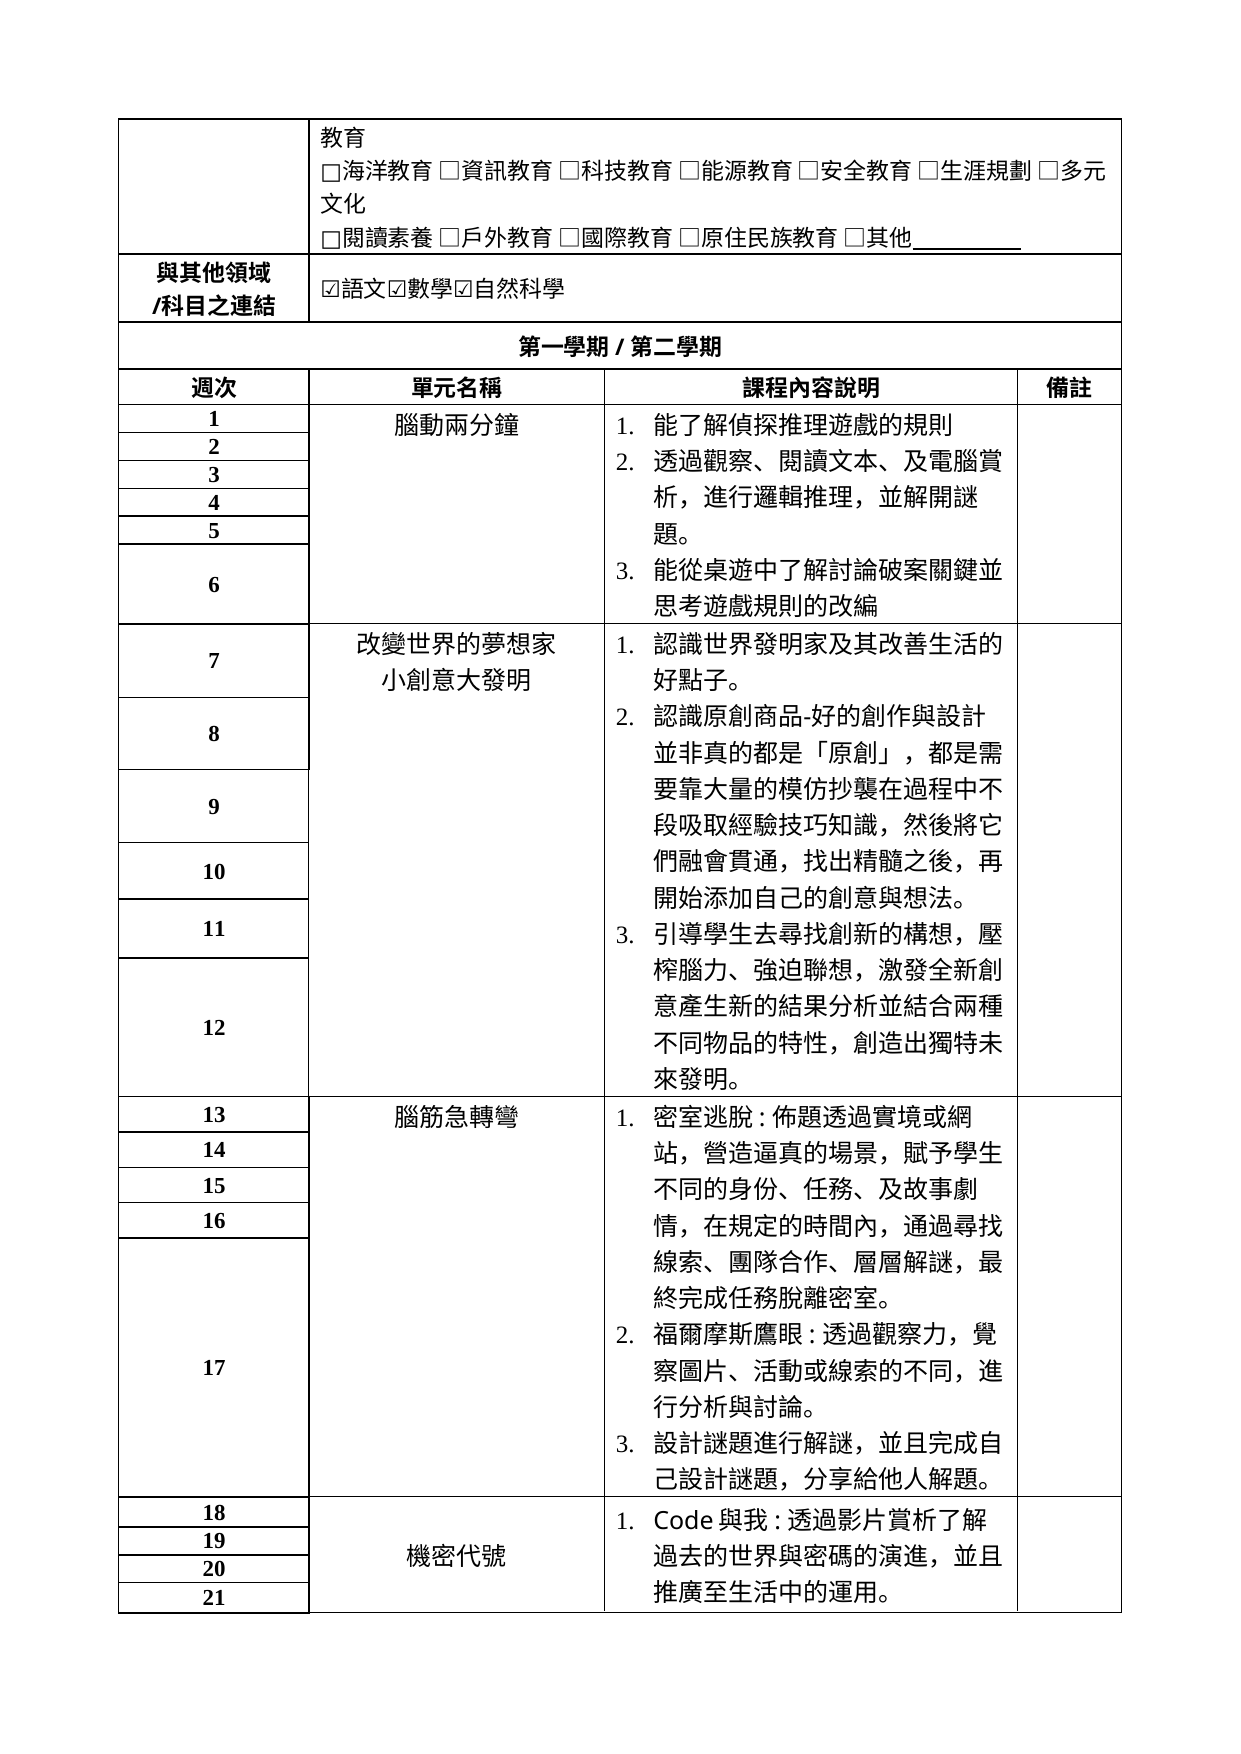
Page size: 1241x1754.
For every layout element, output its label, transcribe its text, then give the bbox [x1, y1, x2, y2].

table_cell 17 [119, 1239, 308, 1496]
table_cell [119, 370, 308, 404]
table_cell 8 [119, 698, 308, 769]
table_cell [119, 255, 308, 321]
table_cell [605, 624, 1017, 1096]
table_cell 7 [119, 625, 308, 697]
table_cell 4 [119, 489, 308, 515]
table_cell [310, 370, 604, 404]
table_cell 21 [119, 1583, 308, 1612]
table_cell 11 [119, 900, 308, 957]
table_cell [119, 120, 308, 253]
table_cell [605, 405, 1017, 623]
table_cell [310, 120, 1121, 253]
table_cell 16 [119, 1203, 308, 1237]
table_cell 1 [119, 405, 308, 432]
table_cell [605, 1097, 1017, 1496]
table_cell [310, 1097, 604, 1496]
table_cell 14 [119, 1133, 308, 1166]
table_cell [309, 624, 604, 1096]
table_cell 12 [119, 959, 308, 1096]
table_cell [310, 255, 1121, 321]
table_cell 6 [119, 545, 308, 623]
table_cell 10 [119, 843, 308, 898]
table_cell [1018, 405, 1121, 623]
table_cell [1018, 370, 1121, 404]
table_cell [605, 370, 1017, 404]
table_cell 18 [119, 1498, 308, 1526]
table_cell 3 [119, 461, 308, 487]
table_cell [604, 1497, 1018, 1612]
table_cell 5 [119, 517, 308, 543]
table_cell [310, 405, 604, 623]
table_cell 2 [119, 433, 308, 459]
table_cell [310, 1497, 604, 1612]
table_cell [119, 323, 1121, 368]
table_cell [1018, 624, 1121, 1096]
table_cell 15 [119, 1168, 308, 1202]
table_cell 13 [119, 1097, 308, 1131]
table_cell [1018, 1097, 1121, 1496]
table_cell [1018, 1497, 1121, 1612]
table_cell 20 [119, 1556, 308, 1582]
table_cell 9 [119, 770, 308, 842]
table_cell 19 [119, 1528, 308, 1554]
